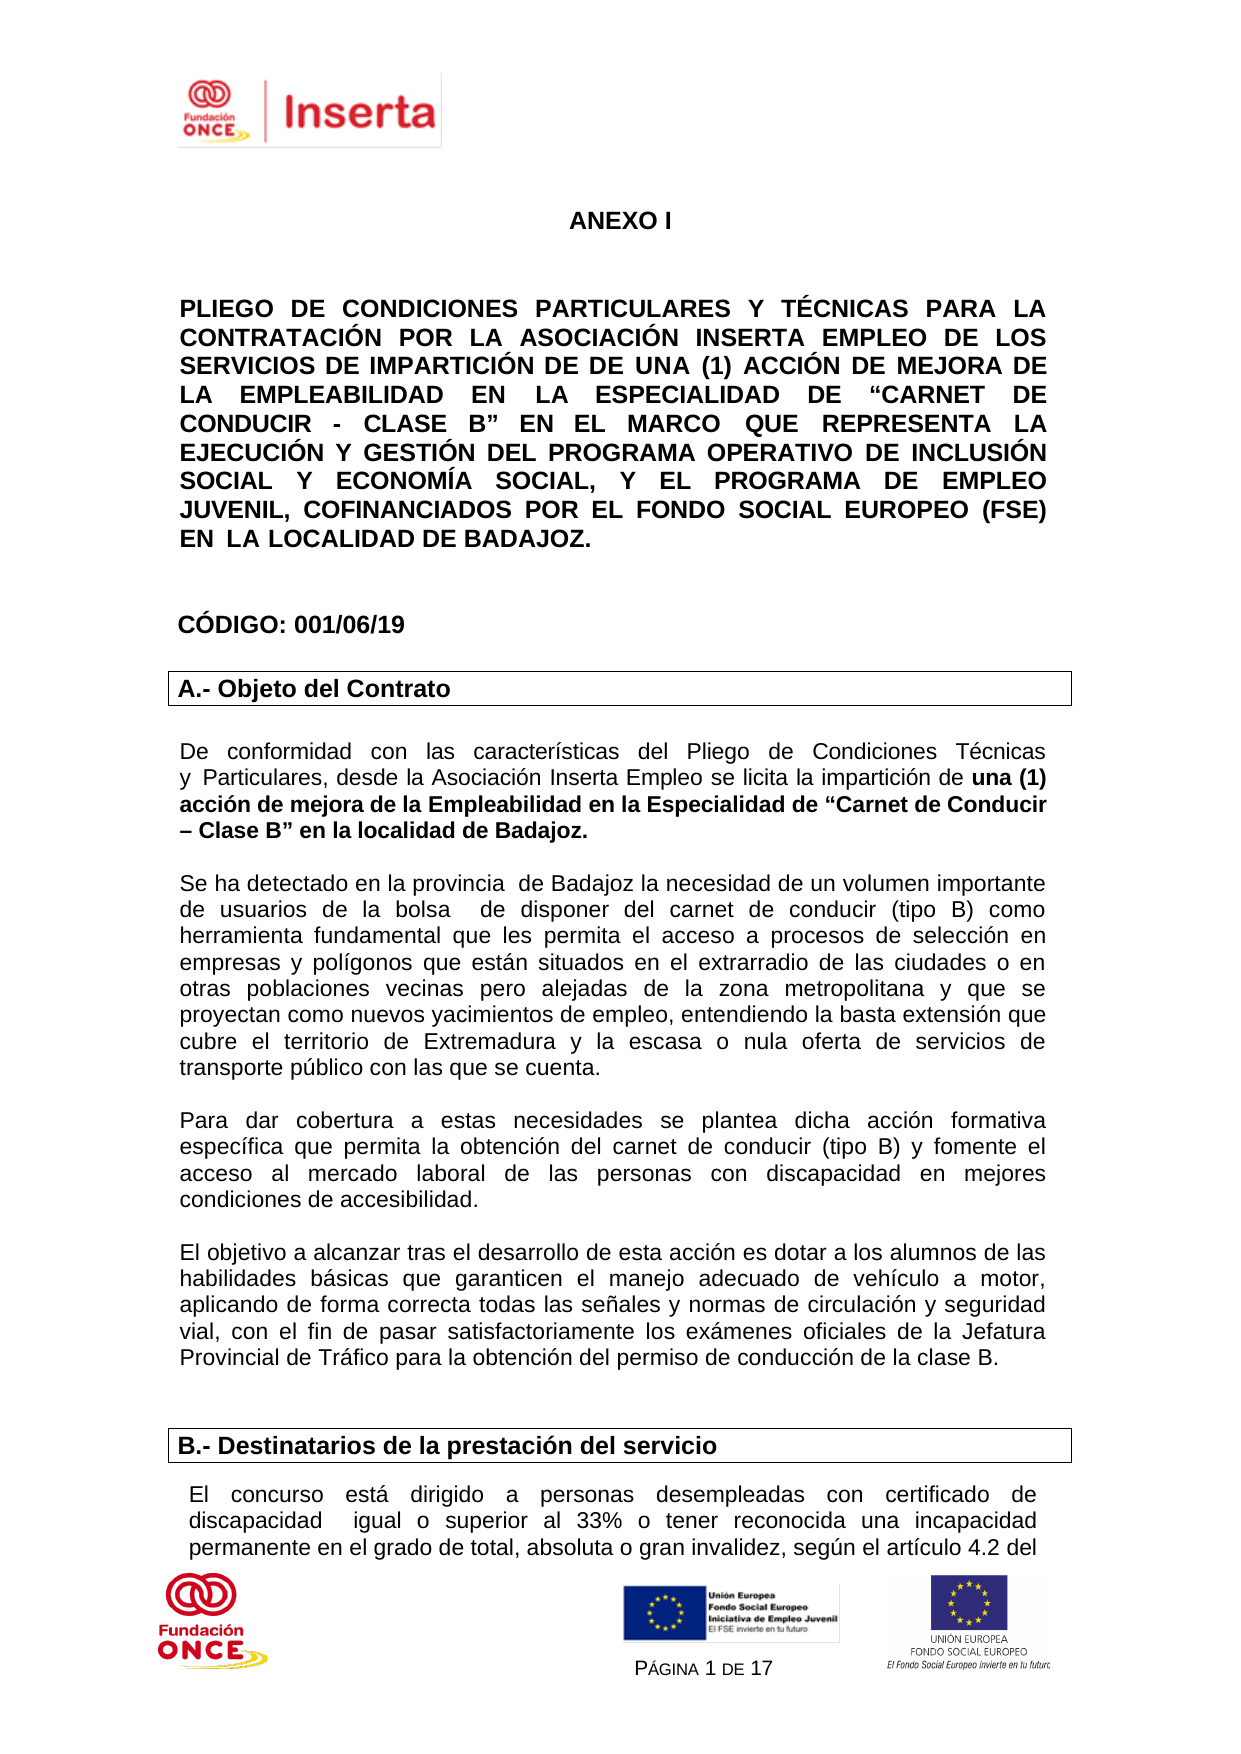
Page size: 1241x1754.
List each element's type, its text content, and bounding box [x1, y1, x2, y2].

picture [887, 1575, 1051, 1670]
text A.- Objeto del Contrato [169, 672, 1071, 705]
picture [177, 73, 443, 149]
table_header PLIEGO DE CONDICIONES PARTICULARES Y TÉCNICAS PARA LA CONTRATACIÓN POR LA ASOCIACIÓN INSERTA EMPLEO DE LOS SERVICIOS DE IMPARTICIÓN DE DE UNA (1) ACCIÓN DE MEJORA DE LA EMPLEABILIDAD EN LA ESPECIALIDAD DE “CARNET DE CONDUCIR - CLASE B” EN EL MARCO QUE REPRESENTA LA EJECUCIÓN Y GESTIÓN DEL PROGRAMA OPERATIVO DE INCLUSIÓN SOCIAL Y ECONOMÍA SOCIAL, Y EL PROGRAMA DE EMPLEO JUVENIL, COFINANCIADOS POR EL FONDO SOCIAL EUROPEO (FSE) EN LA LOCALIDAD DE BADAJOZ. CÓDIGO: 001/06/19 [166, 288, 1060, 671]
table_header De conformidad con las características del Pliego de Condiciones Técnicas y Particulares, desde la Asociación Inserta Empleo se licita la impartición de una (1) acción de mejora de la Empleabilidad en la Especialidad de “Carnet de Conducir – Clase B” en la localidad de Badajoz. Se ha detectado en la provincia de Badajoz la necesidad de un volumen importante de usuarios de la bolsa de disponer del carnet de conducir (tipo B) como herramienta fundamental que les permita el acceso a procesos de selección en empresas y polígonos que están situados en el extrarradio de las ciudades o en otras poblaciones vecinas pero alejadas de la zona metropolitana y que se proyectan como nuevos yacimientos de empleo, entendiendo la basta extensión que cubre el territorio de Extremadura y la escasa o nula oferta de servicios de transporte público con las que se cuenta. Para dar cobertura a estas necesidades se plantea dicha acción formativa específica que permita la obtención del carnet de conducir (tipo B) y fomente el acceso al mercado laboral de las personas con discapacidad en mejores condiciones de accesibilidad. El objetivo a alcanzar tras el desarrollo de esta acción es dotar a los alumnos de las habilidades básicas que garanticen el manejo adecuado de vehículo a motor, aplicando de forma correcta todas las señales y normas de circulación y seguridad vial, con el fin de pasar satisfactoriamente los exámenes oficiales de la Jefatura Provincial de Tráfico para la obtención del permiso de conducción de la clase B. [166, 706, 1060, 1428]
picture [157, 1573, 268, 1669]
text ANEXO I [179, 206, 1061, 235]
text B.- Destinatarios de la prestación del servicio [169, 1429, 1071, 1462]
picture [622, 1584, 841, 1644]
